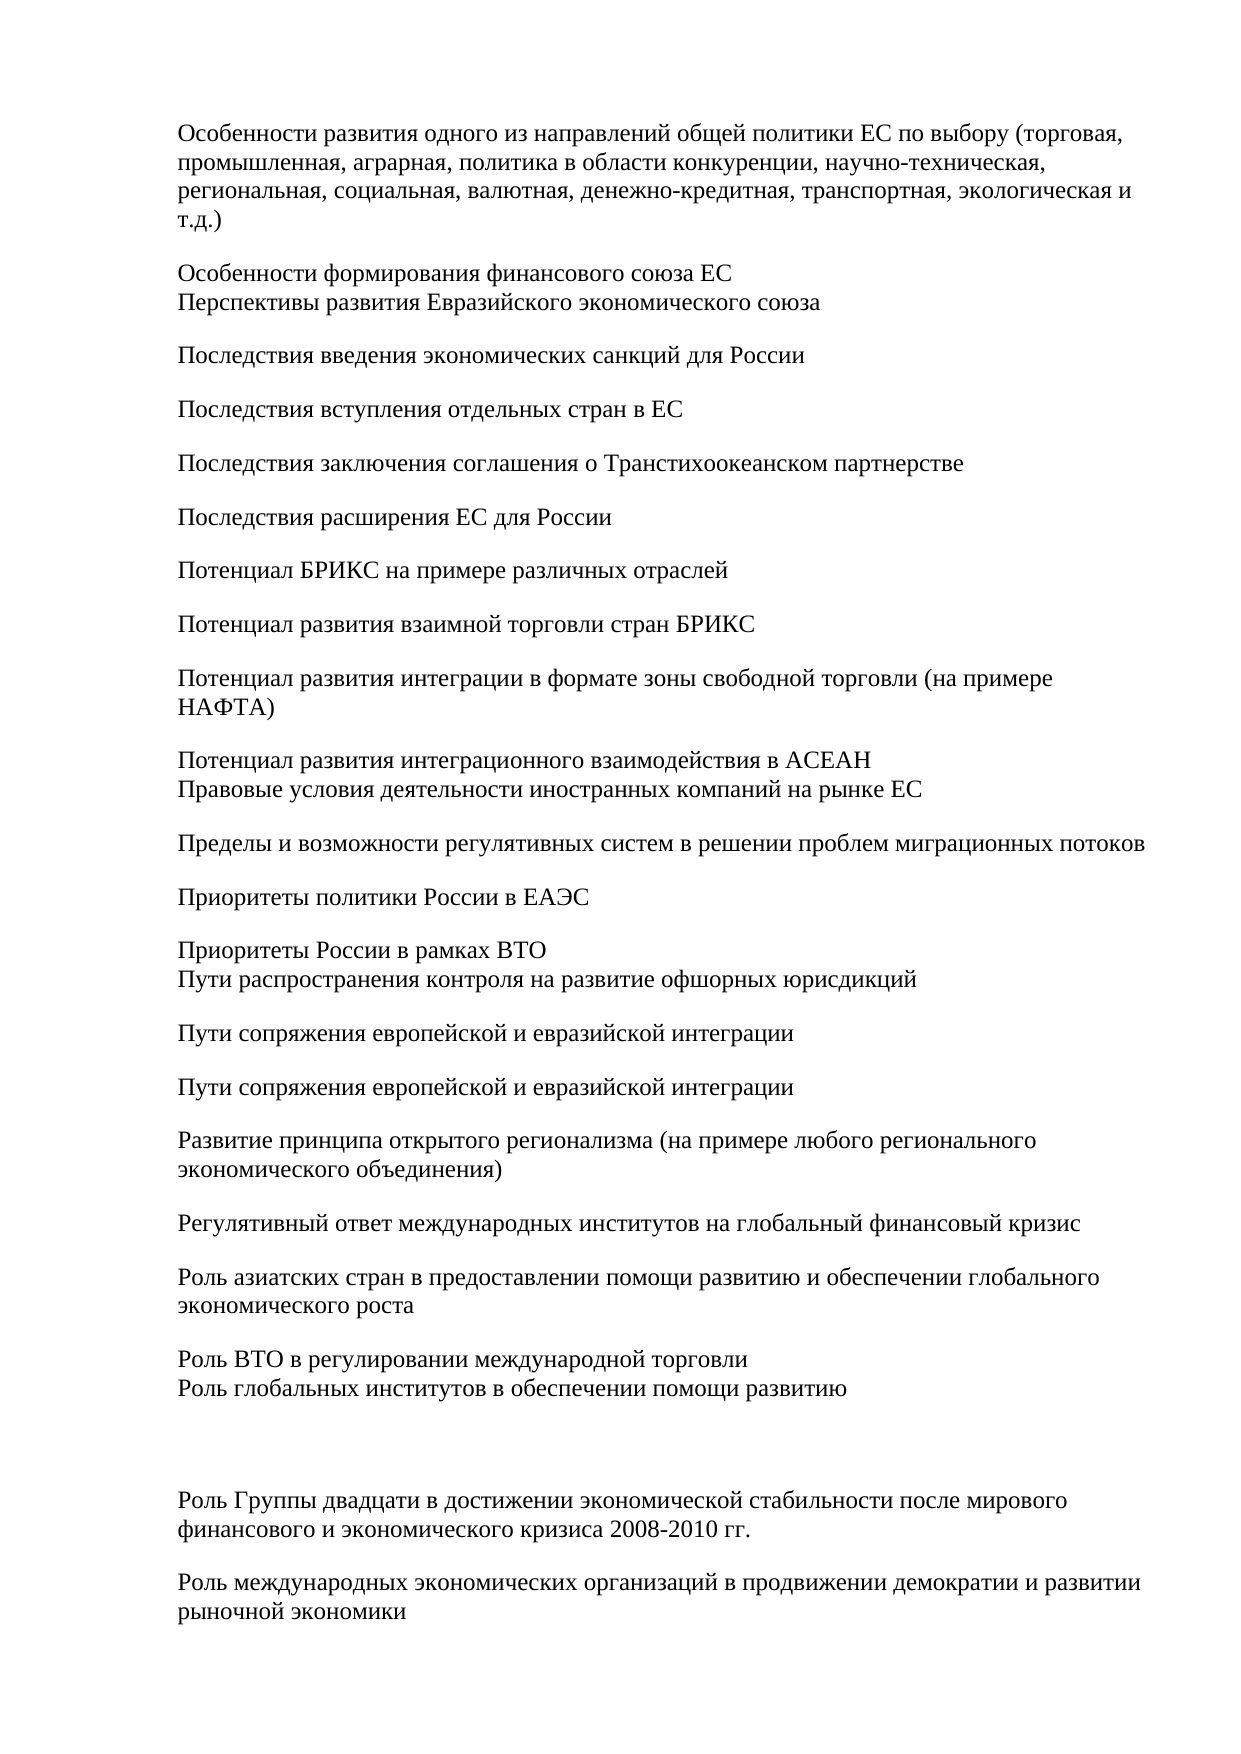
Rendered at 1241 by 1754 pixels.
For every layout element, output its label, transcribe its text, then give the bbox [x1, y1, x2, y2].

text Правовые условия деятельности иностранных компаний на рынке ЕС [177, 774, 1152, 803]
text Приоритеты России в рамках ВТО [177, 936, 1152, 964]
text Перспективы развития Евразийского экономического союза [177, 287, 1152, 316]
text Потенциал БРИКС на примере различных отраслей [177, 556, 1152, 584]
text Последствия расширения ЕС для России [177, 502, 1152, 531]
text Пути сопряжения европейской и евразийской интеграции [177, 1018, 1152, 1047]
text Роль международных экономических организаций в продвижении демократии и развитии рыночной экономики [177, 1567, 1152, 1625]
text Регулятивный ответ международных институтов на глобальный финансовый кризис [177, 1208, 1152, 1237]
text Пределы и возможности регулятивных систем в решении проблем миграционных потоков [177, 828, 1152, 857]
text Последствия введения экономических санкций для России [177, 341, 1152, 369]
text Пути сопряжения европейской и евразийской интеграции [177, 1072, 1152, 1101]
text Роль Группы двадцати в достижении экономической стабильности после мирового финансового и экономического кризиса 2008-2010 гг. [177, 1485, 1152, 1542]
text Потенциал развития интеграционного взаимодействия в АСЕАН [177, 746, 1152, 774]
text Развитие принципа открытого регионализма (на примере любого регионального экономического объединения) [177, 1126, 1152, 1183]
text Роль ВТО в регулировании международной торговли [177, 1344, 1152, 1373]
text Роль азиатских стран в предоставлении помощи развитию и обеспечении глобального экономического роста [177, 1262, 1152, 1319]
text Потенциал развития интеграции в формате зоны свободной торговли (на примере НАФТА) [177, 663, 1152, 721]
text Особенности развития одного из направлений общей политики ЕС по выбору (торговая, промышленная, аграрная, политика в области конкуренции, научно-техническая, региональная, социальная, валютная, денежно-кредитная, транспортная, экологическая и т.д.) [177, 118, 1152, 233]
text Особенности формирования финансового союза ЕС [177, 258, 1152, 287]
text Последствия заключения соглашения о Транстихоокеанском партнерстве [177, 448, 1152, 477]
text Последствия вступления отдельных стран в ЕС [177, 394, 1152, 423]
text Потенциал развития взаимной торговли стран БРИКС [177, 609, 1152, 638]
text Пути распространения контроля на развитие офшорных юрисдикций [177, 964, 1152, 993]
text Приоритеты политики России в ЕАЭС [177, 882, 1152, 911]
text Роль глобальных институтов в обеспечении помощи развитию [177, 1373, 1152, 1402]
